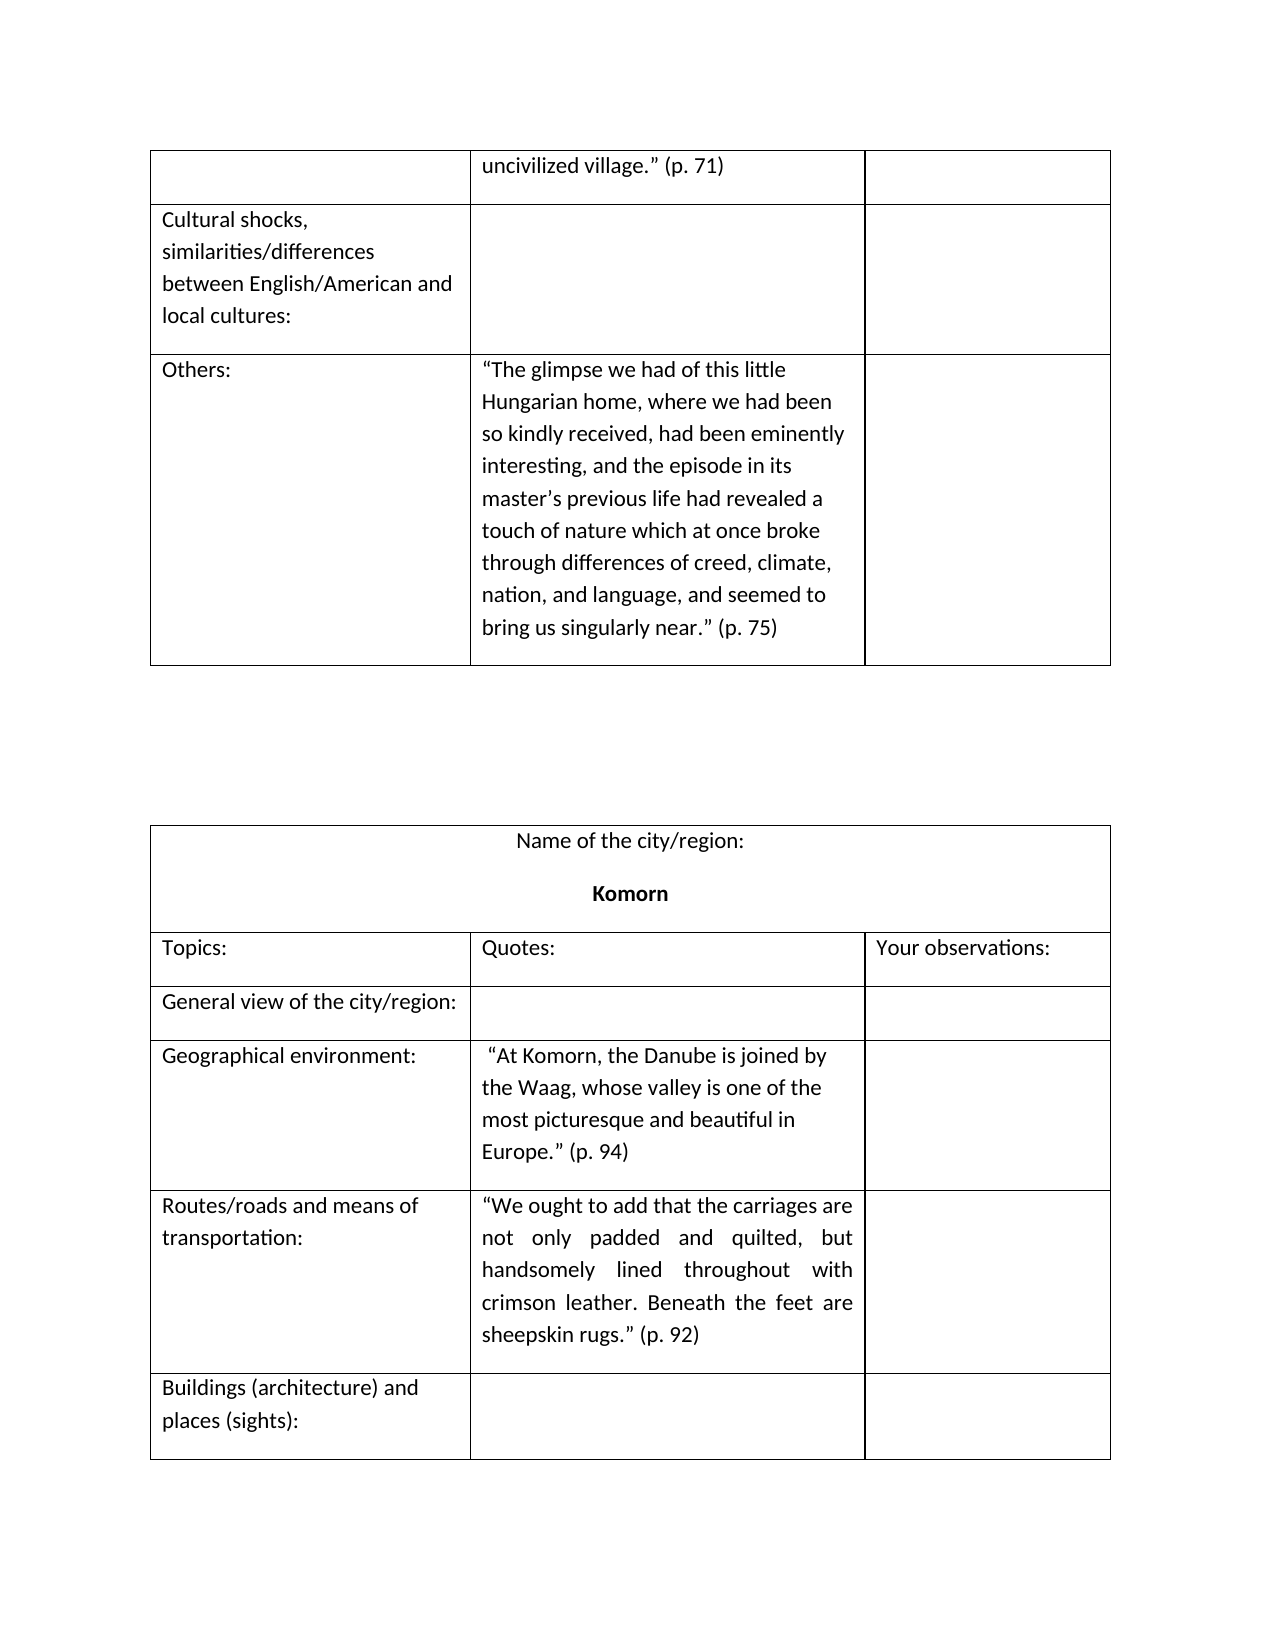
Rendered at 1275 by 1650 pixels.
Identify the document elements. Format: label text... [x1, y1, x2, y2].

table_cell [866, 1191, 1110, 1372]
table_cell Topics: [151, 933, 470, 986]
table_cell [471, 151, 864, 204]
table_cell “The glimpse we had of this little Hungarian home, where we had been so kindly received, had been eminently interesting, and the episode in its master’s previous life had revealed a touch of nature which at once broke through differences of creed, climate, nation, and language, and seemed to bring us singularly near.” (p. 75) [471, 355, 864, 665]
table_cell [471, 205, 864, 354]
table_cell Buildings (architecture) and places (sights): [151, 1374, 470, 1458]
table_cell [471, 1374, 864, 1458]
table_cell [151, 151, 470, 204]
table_cell Geographical environment: [151, 1041, 470, 1190]
table_cell Quotes: [471, 933, 864, 986]
table_cell General view of the city/region: [151, 987, 470, 1040]
table_cell [866, 1041, 1110, 1190]
table_cell [866, 355, 1110, 665]
table_cell “At Komorn, the Danube is joined by the Waag, whose valley is one of the most picturesque and beautiful in Europe.” (p. 94) [471, 1041, 864, 1190]
table_cell [866, 1374, 1110, 1458]
table_cell [866, 205, 1110, 354]
table_cell [866, 151, 1110, 204]
table_cell [471, 987, 864, 1040]
table_cell Routes/roads and means of transportation: [151, 1191, 470, 1372]
table_cell Cultural shocks, similarities/differences between English/American and local cultures: [151, 205, 470, 354]
table_cell Others: [151, 355, 470, 665]
table_cell [866, 987, 1110, 1040]
table_header Name of the city/region: Komorn [151, 826, 1110, 932]
table_cell “We ought to add that the carriages are not only padded and quilted, but handsomely lined throughout with crimson leather. Beneath the feet are sheepskin rugs.” (p. 92) [471, 1191, 864, 1372]
table_cell Your observations: [866, 933, 1110, 986]
